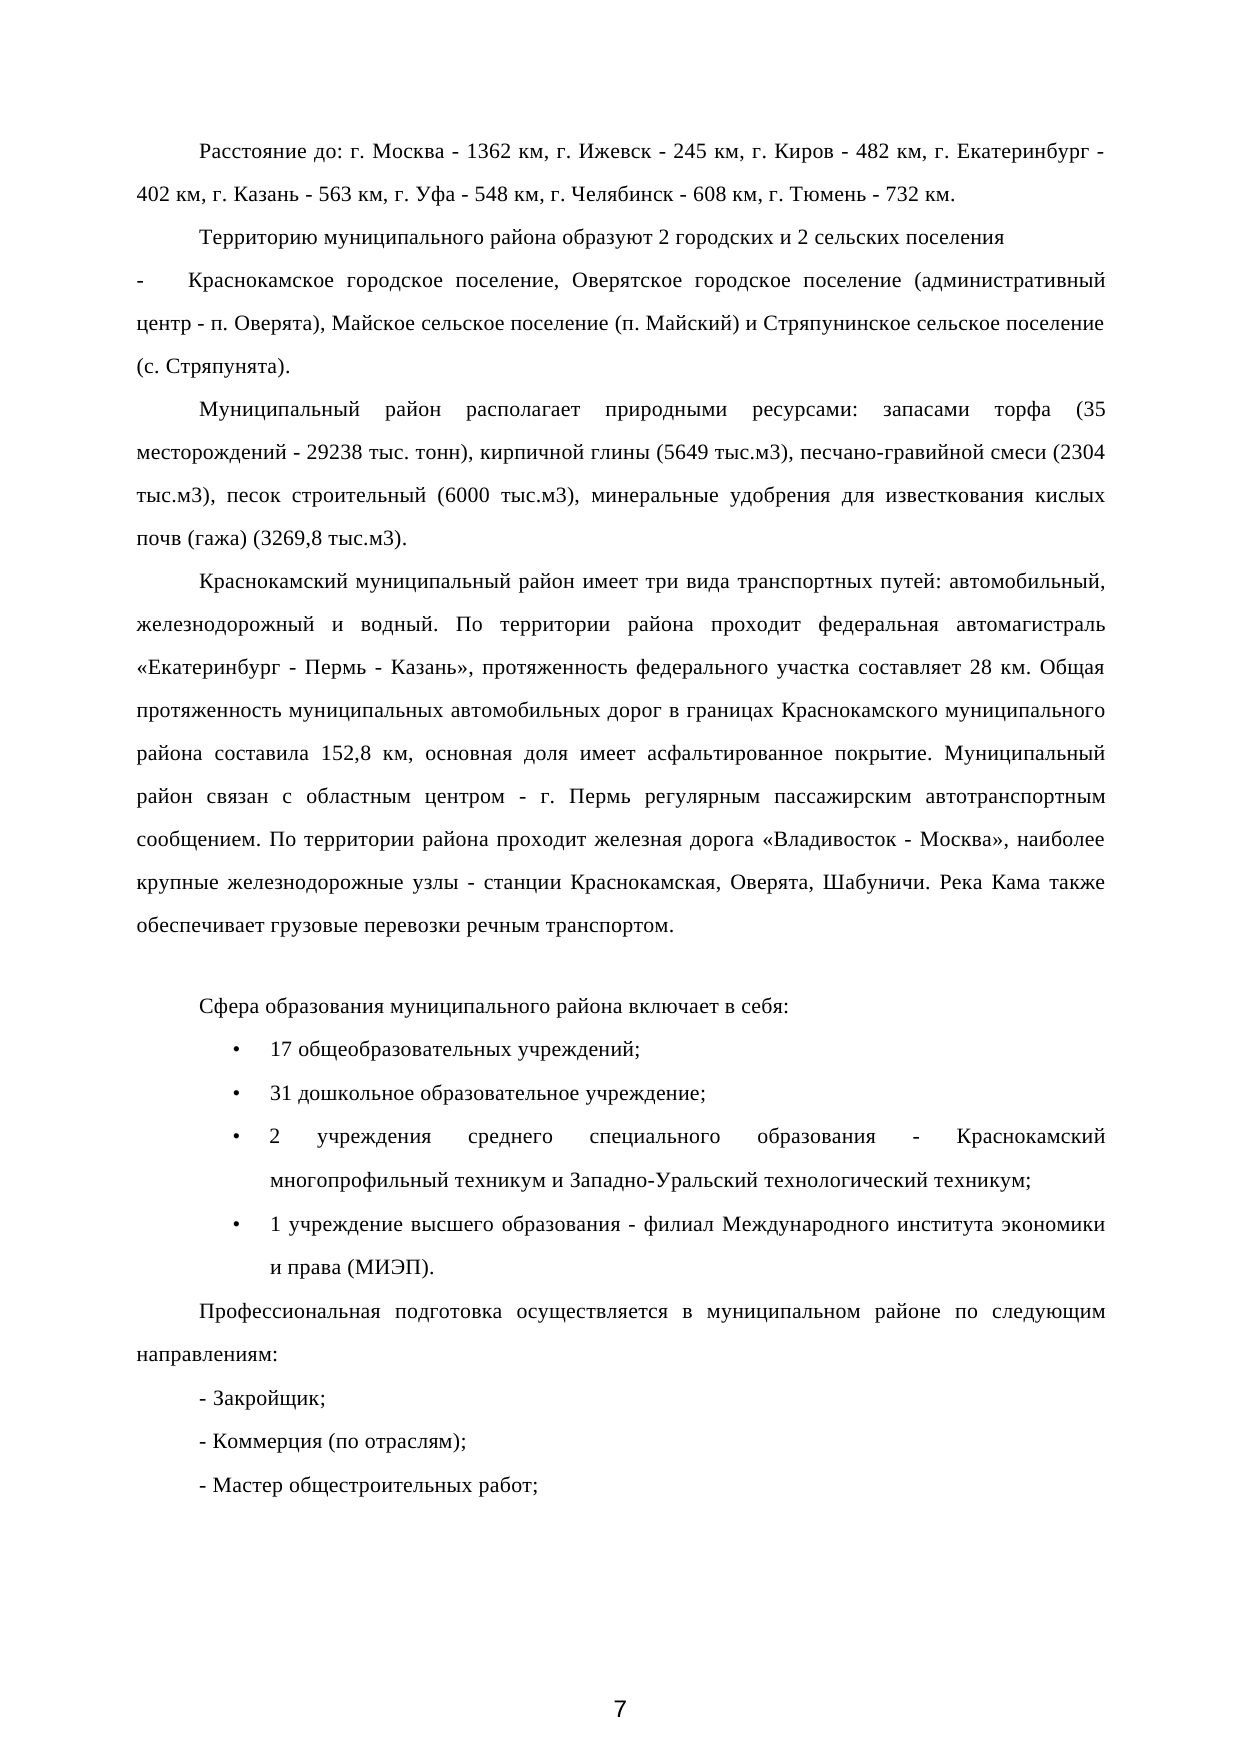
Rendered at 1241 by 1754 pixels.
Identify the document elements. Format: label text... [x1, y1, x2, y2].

text Сфера образования муниципального района включает в себя: [136, 978, 1109, 1022]
text Территорию муниципального района образуют 2 городских и 2 сельских поселения [136, 210, 1109, 253]
list Коммерция (по отраслям); [136, 1414, 1109, 1457]
list 31 дошкольное образовательное учреждение; [232, 1066, 1109, 1109]
text Краснокамский муниципальный район имеет три вида транспортных путей: автомобильный, железнодорожный и водный. По территории района проходит федеральная автомагистраль «Екатеринбург - Пермь - Казань», протяженность федерального участка составляет 28 км. Общая протяженность муниципальных автомобильных дорог в границах Краснокамского муниципального района составила 152,8 км, основная доля имеет асфальтированное покрытие. Муниципальный район связан с областным центром - г. Пермь регулярным пассажирским автотранспортным сообщением. По территории района проходит железная дорога «Владивосток - Москва», наиболее крупные железнодорожные узлы - станции Краснокамская, Оверята, Шабуничи. Река Кама также обеспечивает грузовые перевозки речным транспортом. [136, 554, 1107, 941]
list Мастер общестроительных работ; [136, 1457, 1109, 1501]
text Профессиональная подготовка осуществляется в муниципальном районе по следующим направлениям: [136, 1283, 1107, 1370]
list 17 общеобразовательных учреждений; [232, 1022, 1109, 1066]
list 2 учреждения среднего специального образования - Краснокамский многопрофильный техникум и Западно-Уральский технологический техникум; [232, 1109, 1107, 1196]
text Муниципальный район располагает природными ресурсами: запасами торфа (35 месторождений - 29238 тыс. тонн), кирпичной глины (5649 тыс.м3), песчано-гравийной смеси (2304 тыс.м3), песок строительный (6000 тыс.м3), минеральные удобрения для известкования кислых почв (гажа) (3269,8 тыс.м3). [136, 382, 1107, 554]
list Краснокамское городское поселение, Оверятское городское поселение (административный центр - п. Оверята), Майское сельское поселение (п. Майский) и Стряпунинское сельское поселение (с. Стряпунята). [136, 253, 1107, 382]
text Расстояние до: г. Москва - 1362 км, г. Ижевск - 245 км, г. Киров - 482 км, г. Екатеринбург -402 км, г. Казань - 563 км, г. Уфа - 548 км, г. Челябинск - 608 км, г. Тюмень - 732 км. [136, 124, 1107, 210]
list 1 учреждение высшего образования - филиал Международного института экономики и права (МИЭП). [232, 1196, 1107, 1283]
list Закройщик; [136, 1370, 1109, 1414]
